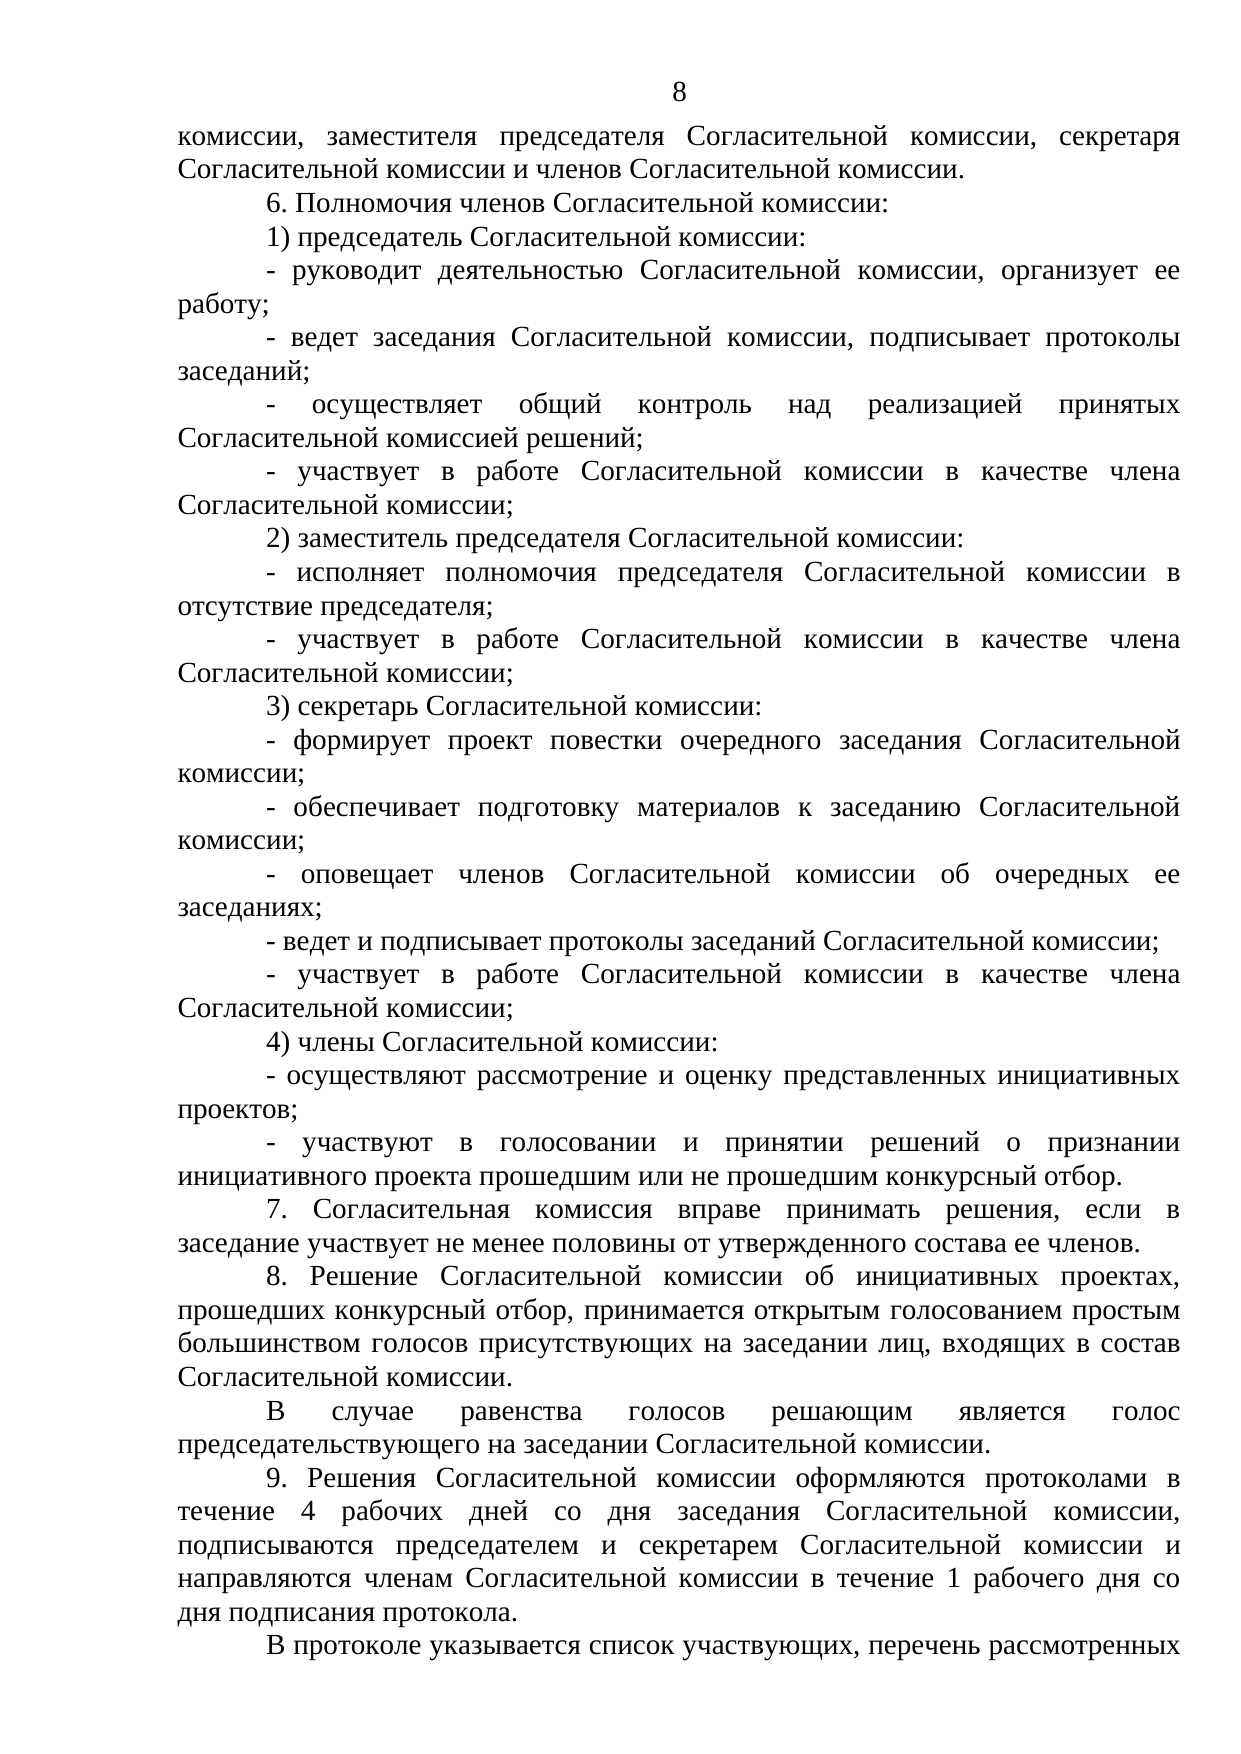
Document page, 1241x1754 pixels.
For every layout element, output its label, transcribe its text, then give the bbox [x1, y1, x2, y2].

text 4) члены Согласительной комиссии: [177, 1024, 1181, 1057]
text 3) секретарь Согласительной комиссии: [177, 688, 1181, 722]
text - участвуют в голосовании и принятии решений о признании инициативного проекта прошедшим или не прошедшим конкурсный отбор. [177, 1124, 1181, 1191]
text - ведет заседания Согласительной комиссии, подписывает протоколы заседаний; [177, 319, 1181, 386]
text - исполняет полномочия председателя Согласительной комиссии в отсутствие председателя; [177, 554, 1181, 621]
text 8. Решение Согласительной комиссии об инициативных проектах, прошедших конкурсный отбор, принимается открытым голосованием простым большинством голосов присутствующих на заседании лиц, входящих в состав Согласительной комиссии. [177, 1258, 1181, 1393]
text 2) заместитель председателя Согласительной комиссии: [177, 521, 1181, 554]
text 1) председатель Согласительной комиссии: [177, 219, 1181, 252]
text - руководит деятельностью Согласительной комиссии, организует ее работу; [177, 252, 1181, 319]
text - оповещает членов Согласительной комиссии об очередных ее заседаниях; [177, 856, 1181, 923]
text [177, 118, 1181, 185]
text - формирует проект повестки очередного заседания Согласительной комиссии; [177, 722, 1181, 789]
text - ведет и подписывает протоколы заседаний Согласительной комиссии; [177, 923, 1181, 957]
text 7. Согласительная комиссия вправе принимать решения, если в заседание участвует не менее половины от утвержденного состава ее членов. [177, 1191, 1181, 1258]
text - участвует в работе Согласительной комиссии в качестве члена Согласительной комиссии; [177, 621, 1181, 688]
text 9. Решения Согласительной комиссии оформляются протоколами в течение 4 рабочих дней со дня заседания Согласительной комиссии, подписываются председателем и секретарем Согласительной комиссии и направляются членам Согласительной комиссии в течение 1 рабочего дня со дня подписания протокола. [177, 1460, 1181, 1627]
text - осуществляют рассмотрение и оценку представленных инициативных проектов; [177, 1057, 1181, 1124]
text - участвует в работе Согласительной комиссии в качестве члена Согласительной комиссии; [177, 957, 1181, 1024]
text - участвует в работе Согласительной комиссии в качестве члена Согласительной комиссии; [177, 453, 1181, 521]
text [177, 1627, 1181, 1661]
text - обеспечивает подготовку материалов к заседанию Согласительной комиссии; [177, 789, 1181, 856]
text - осуществляет общий контроль над реализацией принятых Согласительной комиссией решений; [177, 386, 1181, 453]
text 6. Полномочия членов Согласительной комиссии: [177, 185, 1181, 219]
text В случае равенства голосов решающим является голос председательствующего на заседании Согласительной комиссии. [177, 1393, 1181, 1460]
